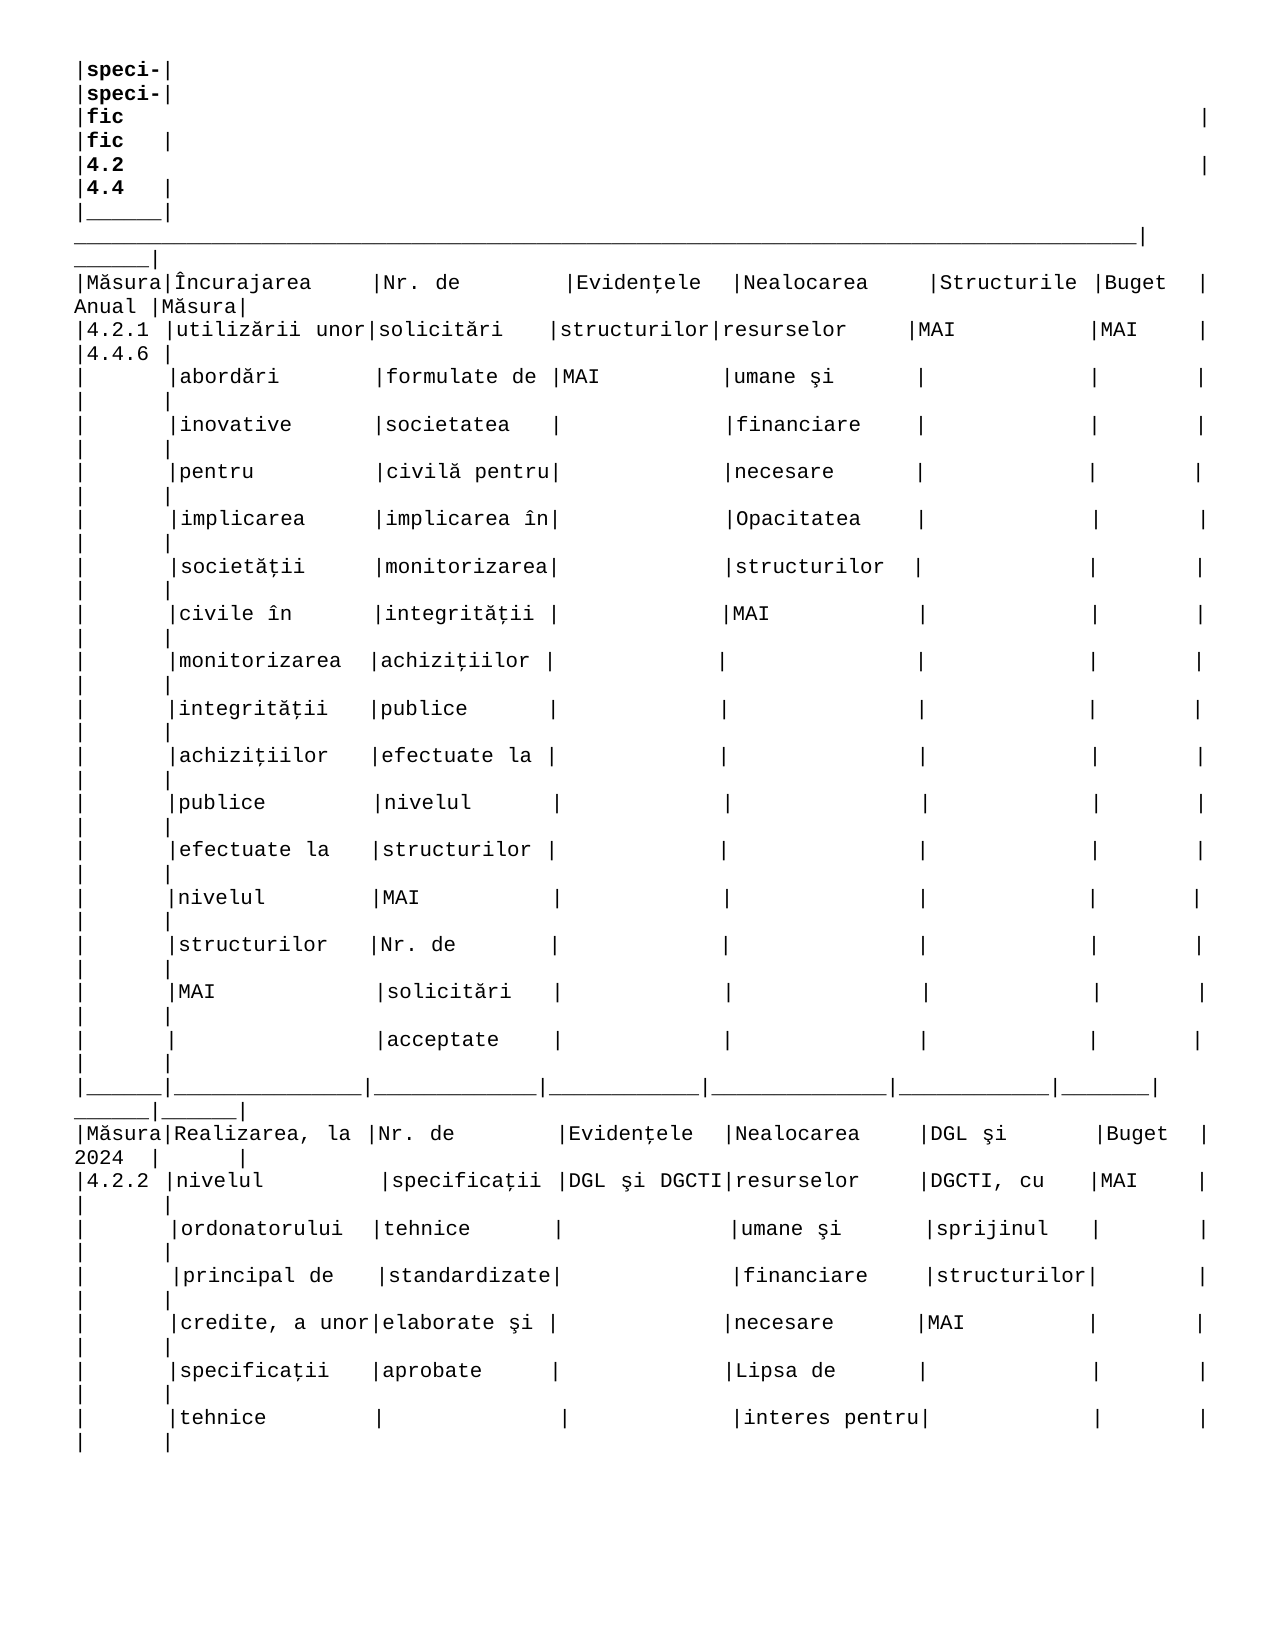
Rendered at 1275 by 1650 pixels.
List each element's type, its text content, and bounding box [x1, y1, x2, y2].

text |4.2.1 |utilizării unor|solicitări |structurilor|resurselor |MAI |MAI | |4.4.6 | [74, 319, 1211, 367]
text | |efectuate la |structurilor | | | | | | | [74, 839, 1211, 887]
text | |principal de |standardizate| |financiare |structurilor| | | | [74, 1265, 1211, 1312]
text |speci-| |speci-| [74, 59, 1211, 106]
text | |monitorizarea |achiziţiilor | | | | | | | [74, 650, 1211, 698]
text | |inovative |societatea | |financiare | | | | | [74, 414, 1211, 461]
text | |ordonatorului |tehnice | |umane şi |sprijinul | | | | [74, 1218, 1211, 1265]
text |______|_____________________________________________________________________________________|______| [74, 201, 1211, 272]
text | |civile în |integrităţii | |MAI | | | | | [74, 603, 1211, 650]
text | |implicarea |implicarea în| |Opacitatea | | | | | [74, 508, 1211, 556]
text | |abordări |formulate de |MAI |umane şi | | | | | [74, 367, 1211, 414]
text | |credite, a unor|elaborate şi | |necesare |MAI | | | | [74, 1312, 1211, 1360]
text | |specificaţii |aprobate | |Lipsa de | | | | | [74, 1360, 1211, 1407]
text | |publice |nivelul | | | | | | | [74, 792, 1211, 839]
text | |achiziţiilor |efectuate la | | | | | | | [74, 745, 1211, 792]
text | |pentru |civilă pentru| |necesare | | | | | [74, 461, 1211, 508]
text | | |acceptate | | | | | | | [74, 1029, 1211, 1076]
text | |structurilor |Nr. de | | | | | | | [74, 934, 1211, 981]
text |Măsura|Încurajarea |Nr. de |Evidenţele |Nealocarea |Structurile |Buget |Anual |Măsura| [74, 272, 1211, 319]
text |4.2.2 |nivelul |specificaţii |DGL şi DGCTI|resurselor |DGCTI, cu |MAI | | | [74, 1171, 1211, 1218]
text | |nivelul |MAI | | | | | | | [74, 887, 1211, 934]
text |fic | |fic | [74, 106, 1211, 154]
text | |integrităţii |publice | | | | | | | [74, 698, 1211, 745]
text |Măsura|Realizarea, la |Nr. de |Evidenţele |Nealocarea |DGL şi |Buget |2024 | | [74, 1123, 1211, 1171]
text | |tehnice | | |interes pentru| | | | | [74, 1407, 1211, 1454]
text | |MAI |solicitări | | | | | | | [74, 981, 1211, 1029]
text |4.2 | |4.4 | [74, 154, 1211, 201]
text |______|_______________|_____________|____________|______________|____________|_______|______|______| [74, 1076, 1211, 1123]
text | |societăţii |monitorizarea| |structurilor | | | | | [74, 556, 1211, 603]
